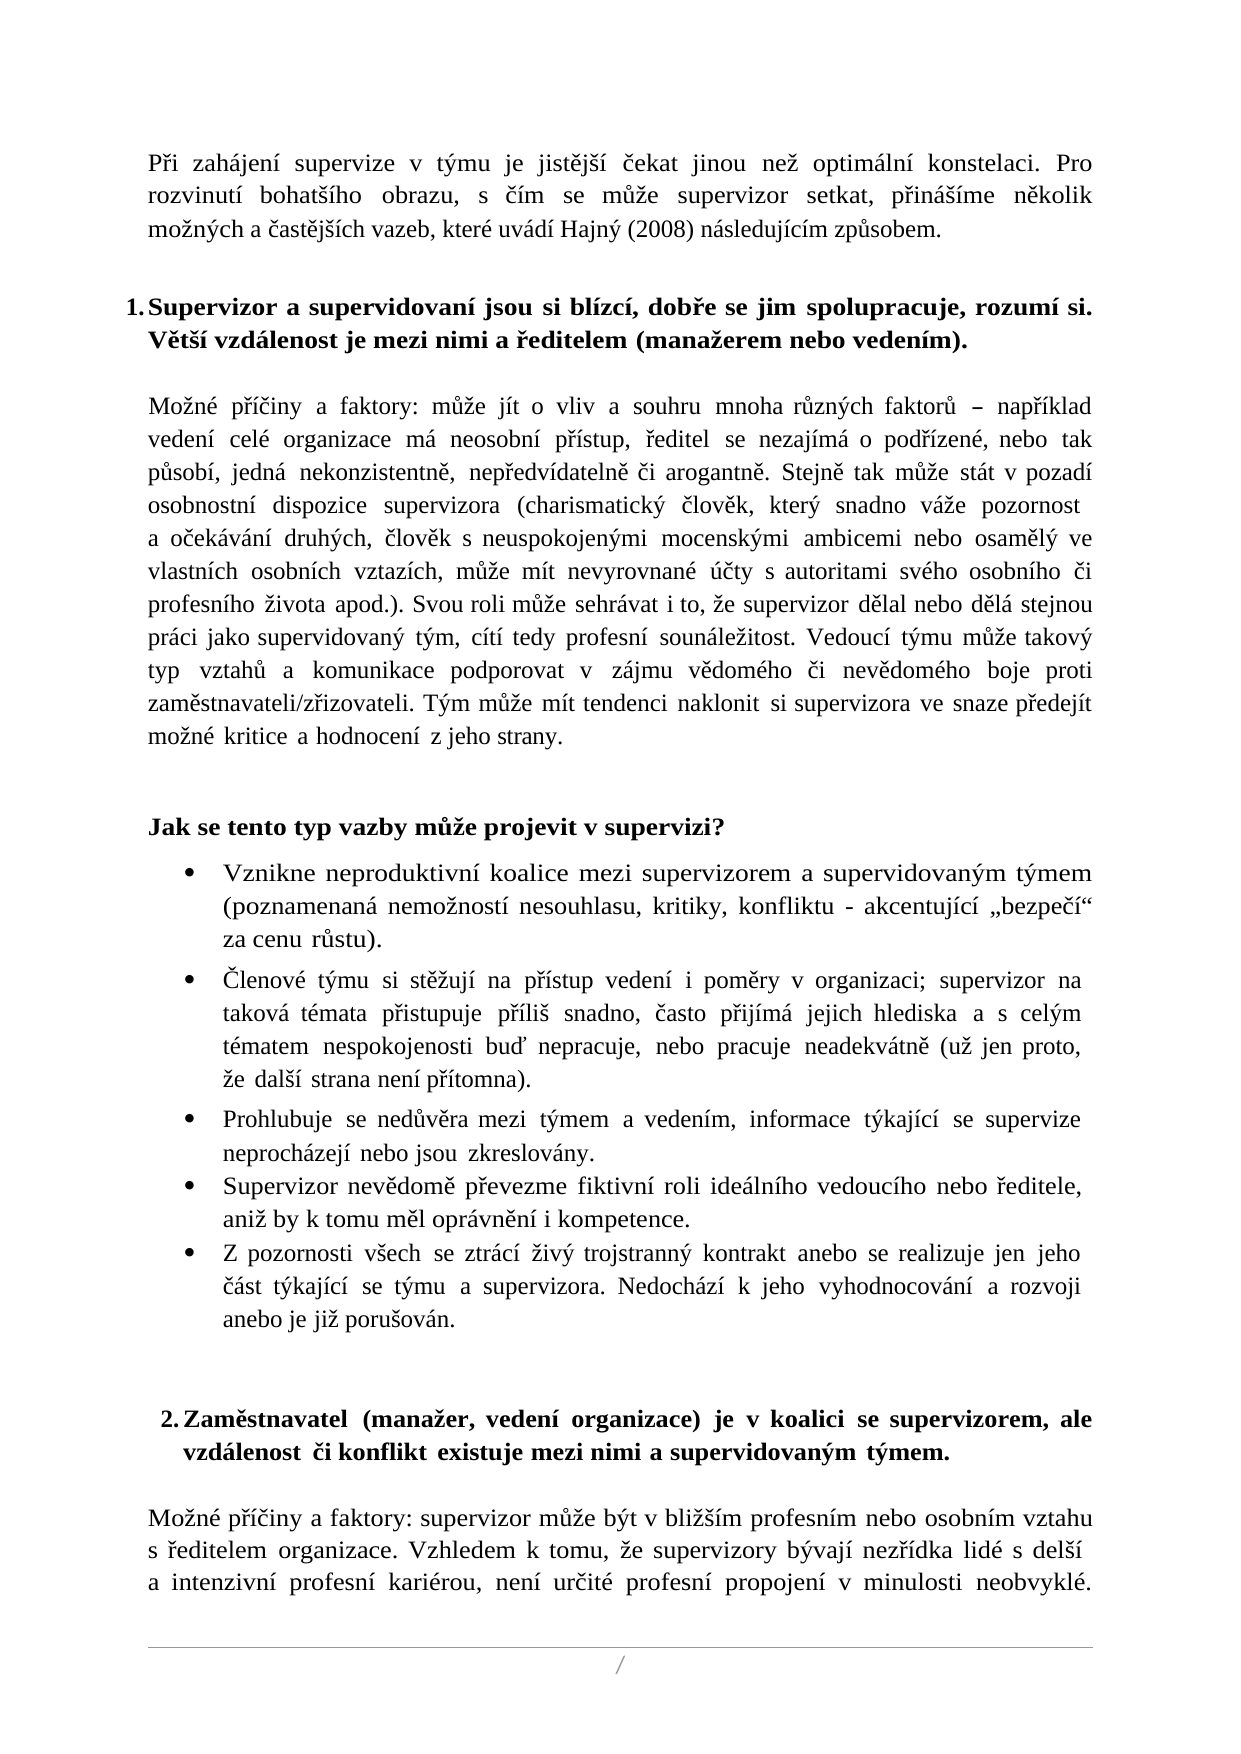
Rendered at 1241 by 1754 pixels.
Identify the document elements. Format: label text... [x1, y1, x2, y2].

list Prohlubuje se nedůvěra mezi týmem a vedením, informace týkající se supervize neprocházejí nebo jsou zkreslovány. [185, 1104, 1082, 1166]
list Zaměstnavatel (manažer, vedení organizace) je v koalici se supervizorem, ale vzdálenost či konflikt existuje mezi nimi a supervidovaným týmem. [160, 1404, 1093, 1466]
list Z pozornosti všech se ztrácí živý trojstranný kontrakt anebo se realizuje jen jeho část týkající se týmu a supervizora. Nedochází k jeho vyhodnocování a rozvoji anebo je již porušován. [185, 1238, 1081, 1333]
list Členové týmu si stěžují na přístup vedení i poměry v organizaci; supervizor na taková témata přistupuje příliš snadno, často přijímá jejich hlediska a s celým tématem nespokojenosti buď nepracuje, nebo pracuje neadekvátně (už jen proto, že další strana není přítomna). [185, 965, 1082, 1093]
text Při zahájení supervize v týmu je jistější čekat jinou než optimální konstelaci. Pro rozvinutí bohatšího obrazu, s čím se může supervizor setkat, přinášíme několik možných a častějších vazeb, které uvádí Hajný (2008) následujícím způsobem. [148, 148, 1093, 242]
list Supervizor a supervidovaní jsou si blízcí, dobře se jim spolupracuje, rozumí si. Větší vzdálenost je mezi nimi a ředitelem (manažerem nebo vedením). [126, 292, 1093, 354]
text Jak se tento typ vazby může projevit v supervizi? [148, 812, 1093, 841]
list Vznikne neproduktivní koalice mezi supervizorem a supervidovaným týmem (poznamenaná nemožností nesouhlasu, kritiky, konfliktu - akcentující „bezpečí“ za cenu růstu). [185, 858, 1093, 953]
text Možné příčiny a faktory: může jít o vliv a souhru mnoha různých faktorů - například vedení celé organizace má neosobní přístup, ředitel se nezajímá o podřízené, nebo tak působí, jedná nekonzistentně, nepředvídatelně či arogantně. Stejně tak může stát v pozadí osobnostní dispozice supervizora (charismatický člověk, který snadno váže pozornost a očekávání druhých, člověk s neuspokojenými mocenskými ambicemi nebo osamělý ve vlastních osobních vztazích, může mít nevyrovnané účty s autoritami svého osobního či profesního života apod.). Svou roli může sehrávat i to, že supervizor dělal nebo dělá stejnou práci jako supervidovaný tým, cítí tedy profesní sounáležitost. Vedoucí týmu může takový typ vztahů a komunikace podporovat v zájmu vědomého či nevědomého boje proti zaměstnavateli/zřizovateli. Tým může mít tendenci naklonit si supervizora ve snaze předejít možné kritice a hodnocení z jeho strany. [148, 391, 1093, 750]
list Supervizor nevědomě převezme fiktivní roli ideálního vedoucího nebo ředitele, aniž by k tomu měl oprávnění i kompetence. [185, 1171, 1082, 1233]
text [148, 1503, 1093, 1596]
